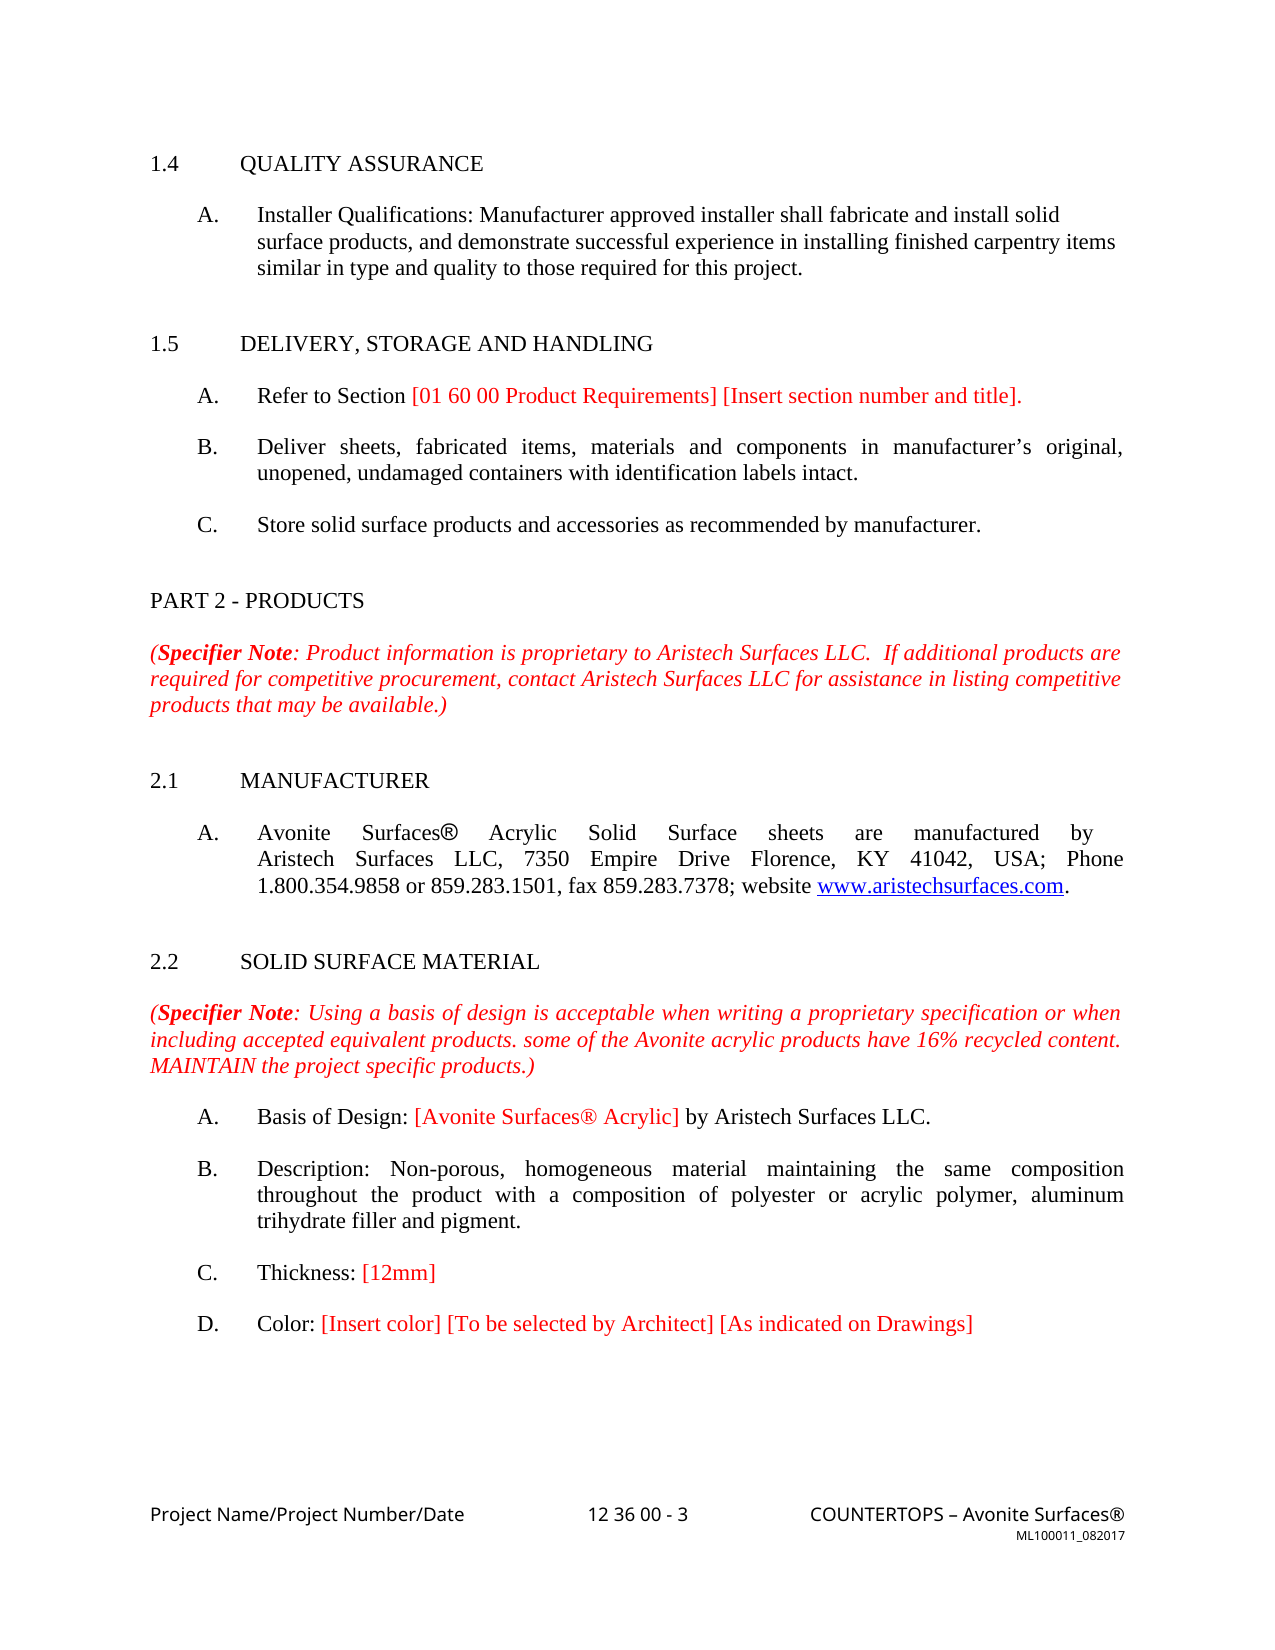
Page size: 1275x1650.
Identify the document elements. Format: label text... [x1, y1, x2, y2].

text DELIVERY, STORAGE AND HANDLING [150, 330, 1125, 357]
text Color: [Insert color] [To be selected by Architect] [As indicated on Drawings] [197, 1310, 1125, 1337]
text Installer Qualifications: Manufacturer approved installer shall fabricate and install solid surface products, and demonstrate successful experience in installing finished carpentry items similar in type and quality to those required for this project. [197, 201, 1125, 280]
text Thickness: [12mm] [197, 1259, 1125, 1285]
text SOLID SURFACE MATERIAL [150, 948, 1125, 974]
text Deliver sheets, fabricated items, materials and components in manufacturer’s original, unopened, undamaged containers with identification labels intact. [197, 433, 1125, 486]
text Store solid surface products and accessories as recommended by manufacturer. [197, 511, 1125, 537]
list (Specifier Note: Product information is proprietary to Aristech Surfaces LLC. If additional products are required for competitive procurement, contact Aristech Surfaces LLC for assistance in listing competitive products that may be available.) [150, 638, 1125, 718]
text Description: Non-porous, homogeneous material maintaining the same composition throughout the product with a composition of polyester or acrylic polymer, aluminum trihydrate filler and pigment. [197, 1155, 1125, 1234]
text Avonite Surfaces Acrylic Solid Surface sheets are manufactured by Aristech Surfaces LLC, 7350 Empire Drive Florence, KY 41042, USA; Phone 1.800.354.9858 or 859.283.1501, fax 859.283.7378; website www.aristechsurfaces.com. [197, 819, 1125, 898]
text MANUFACTURER [150, 768, 1125, 794]
text Refer to Section [01 60 00 Product Requirements] [Insert section number and title]. [197, 382, 1125, 408]
list (Specifier Note: Using a basis of design is acceptable when writing a proprietary specification or when including accepted equivalent products. some of the Avonite acrylic products have 16% recycled content. MAINTAIN the project specific products.) [150, 999, 1125, 1078]
text Basis of Design: [Avonite Surfaces® Acrylic] by Aristech Surfaces LLC. [197, 1103, 1125, 1130]
text QUALITY ASSURANCE [150, 150, 1125, 176]
text PRODUCTS [150, 587, 1125, 613]
